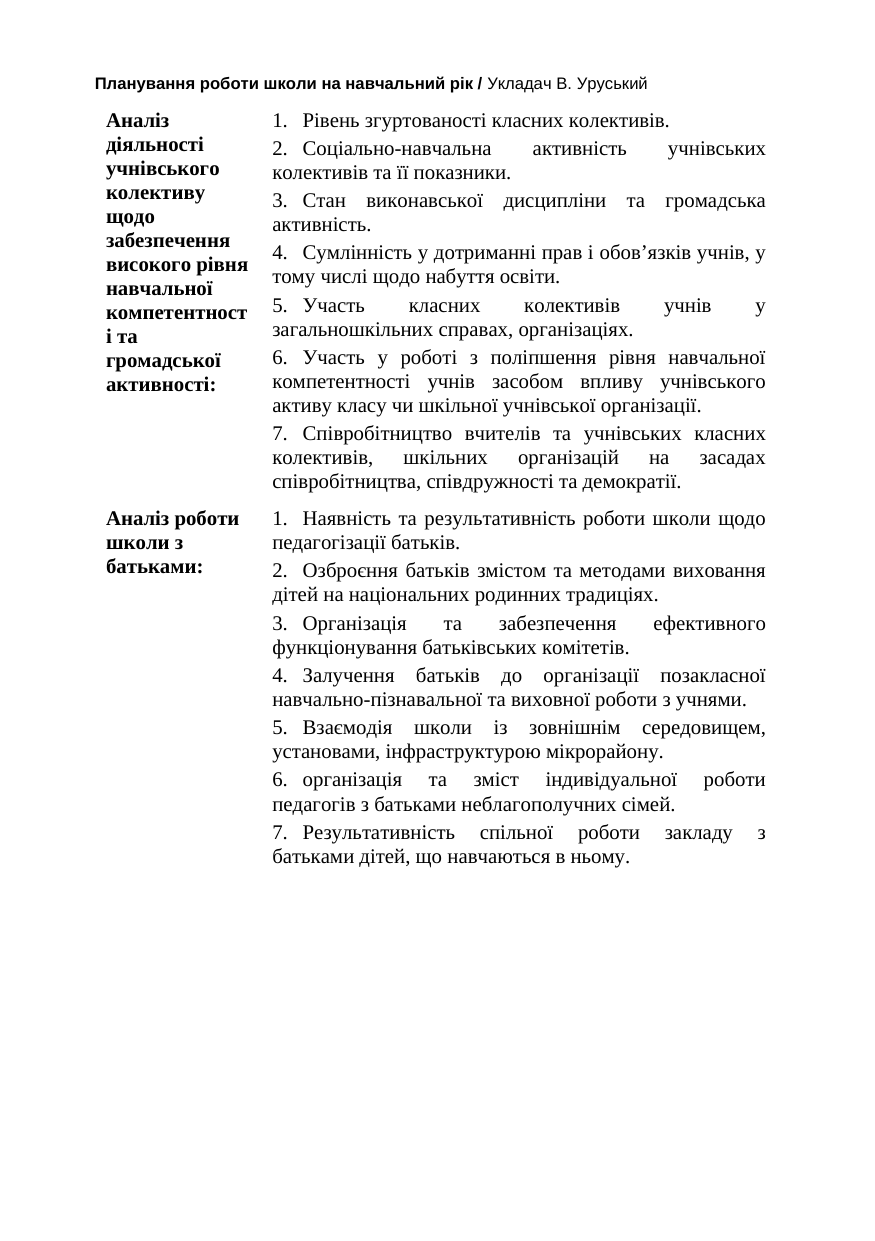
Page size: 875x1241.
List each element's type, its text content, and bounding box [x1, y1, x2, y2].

table_cell Наявність та результативність роботи школи щодо педагогізації батьків. Озброєння батьків змістом та методами виховання дітей на національних родинних традиціях. Організація та забезпечення ефективного функціонування батьківських комітетів. Залучення батьків до організації позакласної навчально-пізнавальної та виховної роботи з учнями. Взаємодія школи із зовнішнім середовищем, установами, інфраструктурою мікрорайону. організація та зміст індивідуальної роботи педагогів з батьками неблагополучних сімей. Результативність спільної роботи закладу з батьками дітей, що навчаються в ньому. [261, 502, 777, 868]
table_header Рівень згуртованості класних колективів. Соціально-навчальна активність учнівських колективів та її показники. Стан виконавської дисципліни та громадська активність. Сумлінність у дотриманні прав і обов’язків учнів, у тому числі щодо набуття освіти. Участь класних колективів учнів у загальношкільних справах, організаціях. Участь у роботі з поліпшення рівня навчальної компетентності учнів засобом впливу учнівського активу класу чи шкільної учнівської організації. Співробітництво вчителів та учнівських класних колективів, шкільних організацій на засадах співробітництва, співдружності та демократії. [261, 103, 777, 502]
table_header Аналіз діяльності учнівського колективу щодо забезпечення високого рівня навчальної компетентності та громадської активності: [95, 103, 261, 502]
table_cell Аналіз роботи школи з батьками: [95, 502, 261, 868]
